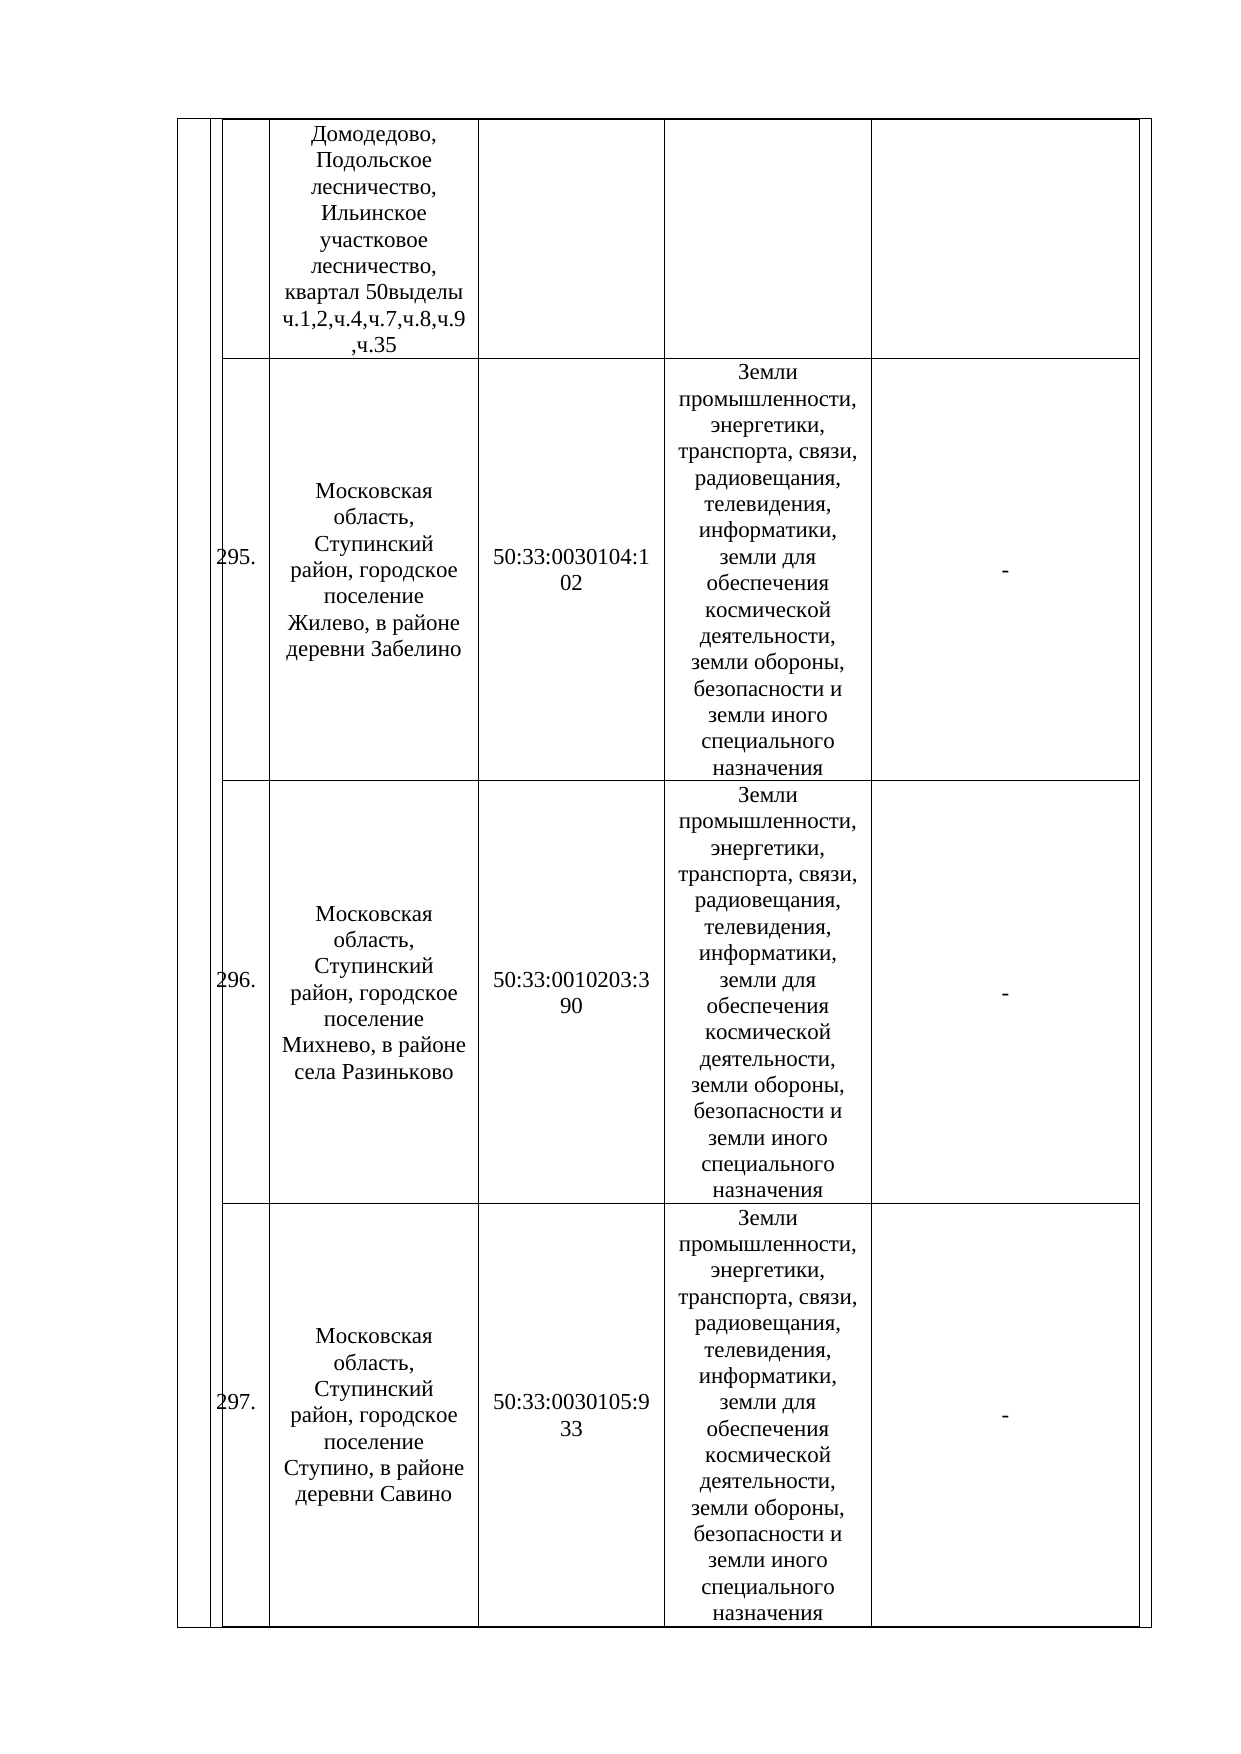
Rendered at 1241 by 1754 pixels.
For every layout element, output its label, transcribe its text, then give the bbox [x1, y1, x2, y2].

table_cell [223, 781, 269, 1203]
table_cell [479, 1204, 664, 1626]
table_cell [479, 359, 664, 780]
table_cell [223, 359, 269, 780]
table_cell [872, 781, 1139, 1203]
table_cell [872, 120, 1139, 358]
table_cell [665, 781, 871, 1203]
table_cell [270, 359, 478, 780]
table_cell [270, 781, 478, 1203]
table_cell [1140, 119, 1151, 1627]
table_cell [665, 1204, 871, 1626]
table_cell [270, 120, 478, 358]
table_cell [211, 119, 222, 1627]
table_cell [665, 120, 871, 358]
table_cell [665, 359, 871, 780]
table_cell [872, 1204, 1139, 1626]
table_cell [270, 1204, 478, 1626]
table_cell [872, 359, 1139, 780]
table_cell [223, 120, 269, 358]
table_cell 3 [178, 119, 210, 1627]
table_cell [479, 120, 664, 358]
table_cell [223, 1204, 269, 1626]
table_cell [479, 781, 664, 1203]
